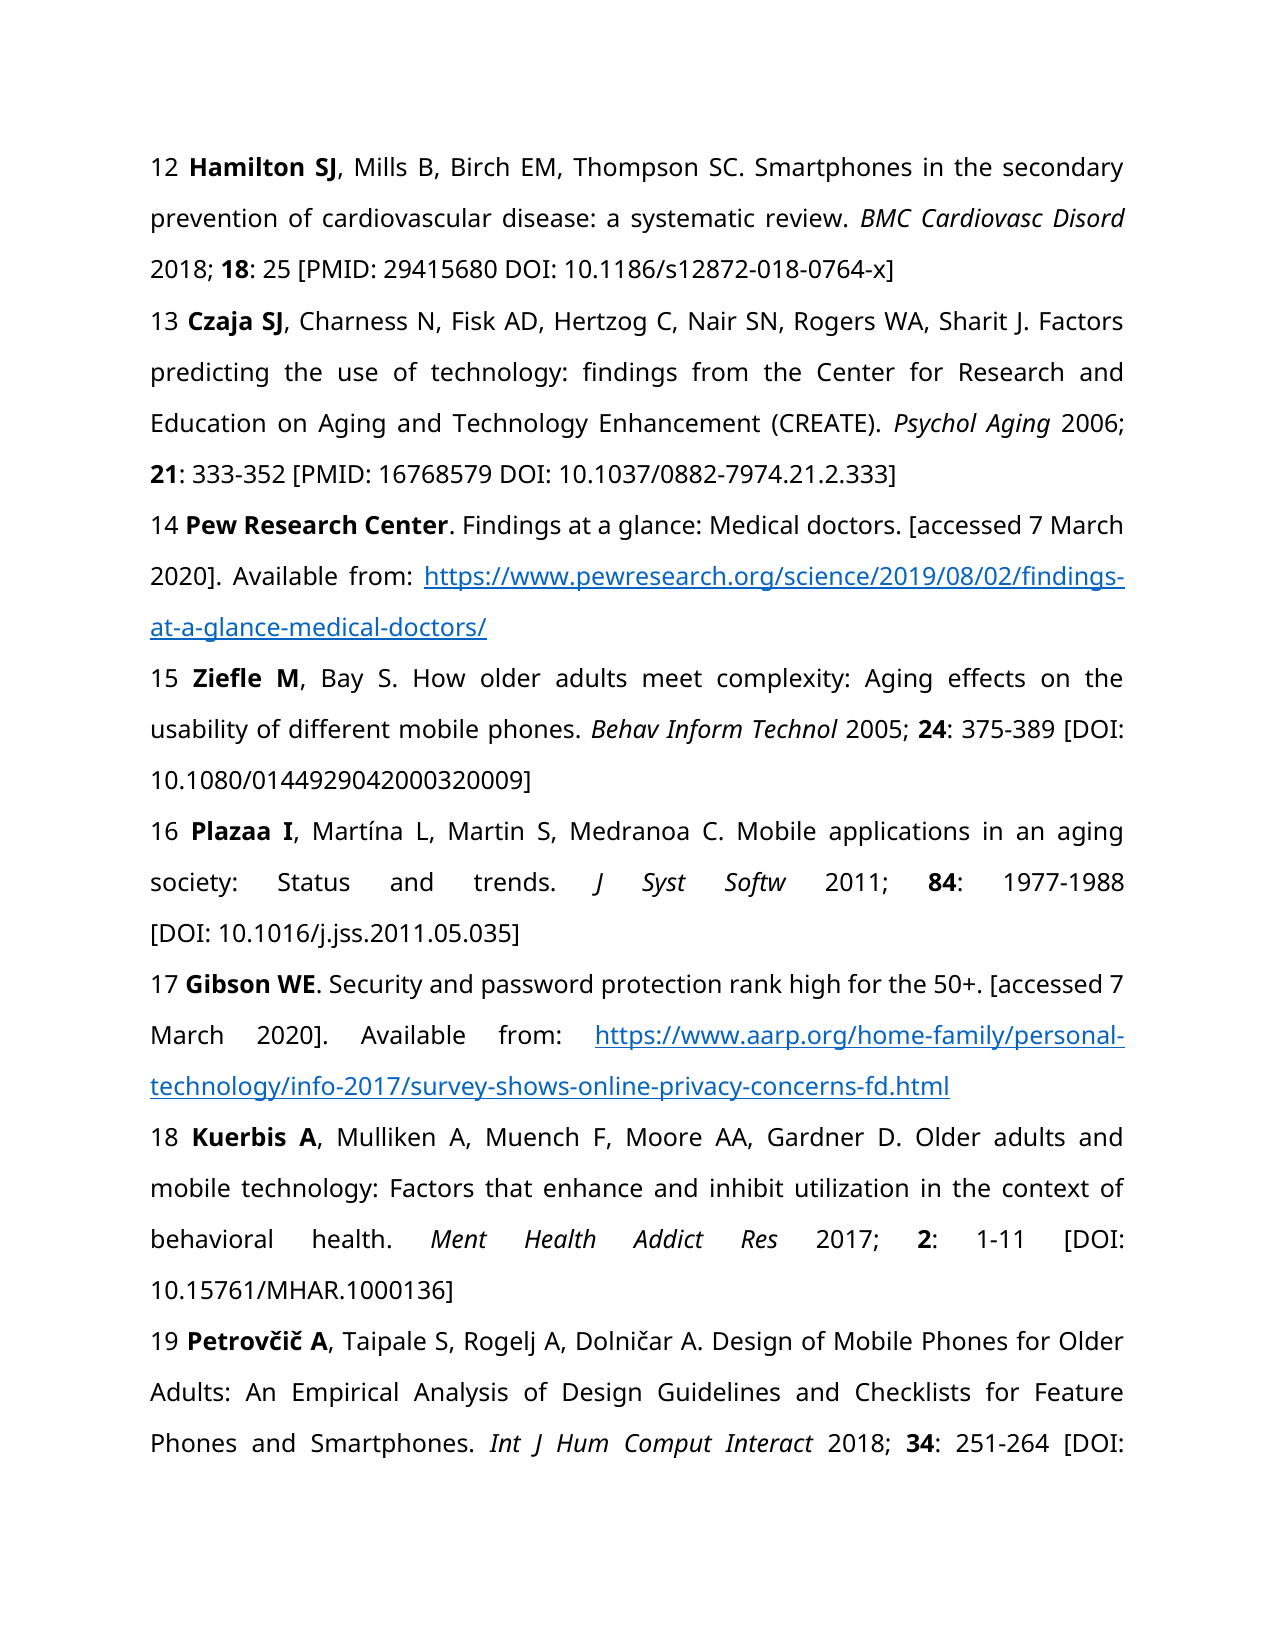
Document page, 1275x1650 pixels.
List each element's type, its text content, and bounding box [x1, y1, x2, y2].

text 14 Pew Research Center. Findings at a glance: Medical doctors. [accessed 7 March 2020]. Available from: https://www.pewresearch.org/science/2019/08/02/findings-at-a-glance-medical-doctors/ [150, 507, 1125, 643]
text 18 Kuerbis A, Mulliken A, Muench F, Moore AA, Gardner D. Older adults and mobile technology: Factors that enhance and inhibit utilization in the context of behavioral health. Ment Health Addict Res 2017; 2: 1-11 [DOI: 10.15761/MHAR.1000136] [150, 1120, 1125, 1307]
text 12 Hamilton SJ, Mills B, Birch EM, Thompson SC. Smartphones in the secondary prevention of cardiovascular disease: a systematic review. BMC Cardiovasc Disord 2018; 18: 25 [PMID: 29415680 DOI: 10.1186/s12872-018-0764-x] [150, 150, 1125, 286]
text 16 Plazaa I, Martína L, Martin S, Medranoa C. Mobile applications in an aging society: Status and trends. J Syst Softw 2011; 84: 1977-1988 [DOI: 10.1016/j.jss.2011.05.035] [150, 813, 1125, 950]
text 15 Ziefle M, Bay S. How older adults meet complexity: Aging effects on the usability of different mobile phones. Behav Inform Technol 2005; 24: 375-389 [DOI: 10.1080/0144929042000320009] [150, 660, 1125, 797]
text 17 Gibson WE. Security and password protection rank high for the 50+. [accessed 7 March 2020]. Available from: https://www.aarp.org/home-family/personal-technology/info-2017/survey-shows-online-privacy-concerns-fd.html [150, 967, 1125, 1103]
text 13 Czaja SJ, Charness N, Fisk AD, Hertzog C, Nair SN, Rogers WA, Sharit J. Factors predicting the use of technology: findings from the Center for Research and Education on Aging and Technology Enhancement (CREATE). Psychol Aging 2006; 21: 333-352 [PMID: 16768579 DOI: 10.1037/0882-7974.21.2.333] [150, 303, 1125, 490]
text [150, 1324, 1125, 1460]
